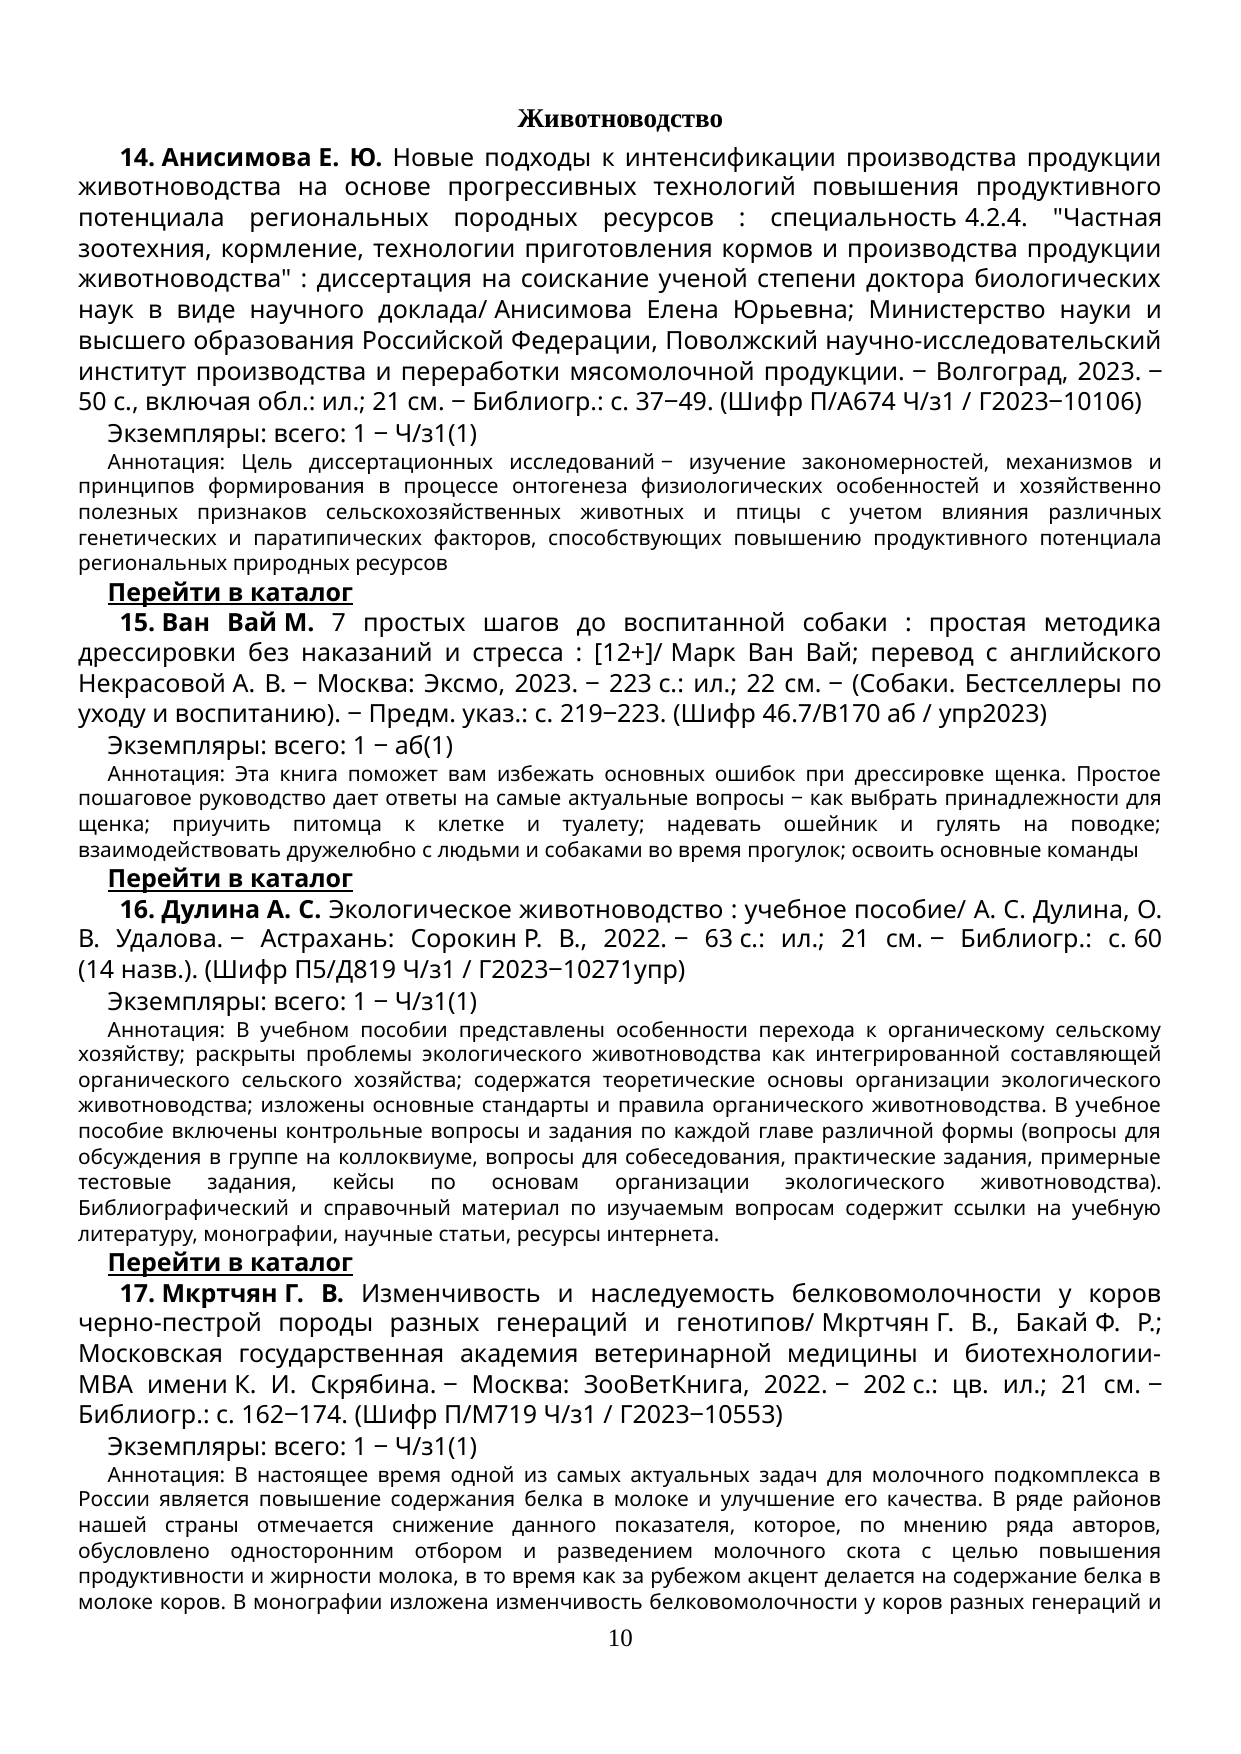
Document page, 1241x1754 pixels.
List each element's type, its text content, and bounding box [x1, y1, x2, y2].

text Аннотация: Эта книга поможет вам избежать основных ошибок при дрессировке щенка. Простое пошаговое руководство дает ответы на самые актуальные вопросы ‒ как выбрать принадлежности для щенка; приучить питомца к клетке и туалету; надевать ошейник и гулять на поводке; взаимодействовать дружелюбно с людьми и собаками во время прогулок; освоить основные команды [78, 761, 1162, 863]
subtitle Животноводство [78, 102, 1162, 133]
text Экземпляры: всего: 1 ‒ Ч/з1(1) [78, 1431, 1162, 1462]
text Экземпляры: всего: 1 ‒ Ч/з1(1) [78, 986, 1162, 1017]
text Перейти в каталог [78, 1247, 1162, 1278]
text Экземпляры: всего: 1 ‒ Ч/з1(1) [78, 418, 1162, 449]
text Аннотация: Цель диссертационных исследований ‒ изучение закономерностей, механизмов и принципов формирования в процессе онтогенеза физиологических особенностей и хозяйственно полезных признаков сельскохозяйственных животных и птицы с учетом влияния различных генетических и паратипических факторов, способствующих повышению продуктивного потенциала региональных природных ресурсов [78, 449, 1162, 577]
text Аннотация: В учебном пособии представлены особенности перехода к органическому сельскому хозяйству; раскрыты проблемы экологического животноводства как интегрированной составляющей органического сельского хозяйства; содержатся теоретические основы организации экологического животноводства; изложены основные стандарты и правила органического животноводства. В учебное пособие включены контрольные вопросы и задания по каждой главе различной формы (вопросы для обсуждения в группе на коллоквиуме, вопросы для собеседования, практические задания, примерные тестовые задания, кейсы по основам организации экологического животноводства). Библиографический и справочный материал по изучаемым вопросам содержит ссылки на учебную литературу, монографии, научные статьи, ресурсы интернета. [78, 1017, 1162, 1247]
text Перейти в каталог [78, 863, 1162, 894]
text 15. Ван Вай М. 7 простых шагов до воспитанной собаки : простая методика дрессировки без наказаний и стресса : [12+]/ Марк Ван Вай; перевод с английского Некрасовой А. В. ‒ Москва: Эксмо, 2023. ‒ 223 с.: ил.; 22 см. ‒ (Собаки. Бестселлеры по уходу и воспитанию). ‒ Предм. указ.: с. 219‒223. (Шифр 46.7/В170 аб / упр2023) [78, 607, 1162, 730]
text Экземпляры: всего: 1 ‒ аб(1) [78, 730, 1162, 761]
text Перейти в каталог [78, 577, 1162, 607]
text 14. Анисимова Е. Ю. Новые подходы к интенсификации производства продукции животноводства на основе прогрессивных технологий повышения продуктивного потенциала региональных породных ресурсов : специальность 4.2.4. "Частная зоотехния, кормление, технологии приготовления кормов и производства продукции животноводства" : диссертация на соискание ученой степени доктора биологических наук в виде научного доклада/ Анисимова Елена Юрьевна; Министерство науки и высшего образования Российской Федерации, Поволжский научно-исследовательский институт производства и переработки мясомолочной продукции. ‒ Волгоград, 2023. ‒ 50 с., включая обл.: ил.; 21 см. ‒ Библиогр.: с. 37‒49. (Шифр П/А674 Ч/з1 / Г2023‒10106) [78, 142, 1162, 418]
text 17. Мкртчян Г. В. Изменчивость и наследуемость белковомолочности у коров черно-пестрой породы разных генераций и генотипов/ Мкртчян Г. В., Бакай Ф. Р.; Московская государственная академия ветеринарной медицины и биотехнологии-МВА имени К. И. Скрябина. ‒ Москва: ЗооВетКнига, 2022. ‒ 202 с.: цв. ил.; 21 см. ‒ Библиогр.: с. 162‒174. (Шифр П/М719 Ч/з1 / Г2023‒10553) [78, 1278, 1162, 1431]
text 16. Дулина А. С. Экологическое животноводство : учебное пособие/ А. С. Дулина, О. В. Удалова. ‒ Астрахань: Сорокин Р. В., 2022. ‒ 63 с.: ил.; 21 см. ‒ Библиогр.: с. 60 (14 назв.). (Шифр П5/Д819 Ч/з1 / Г2023‒10271упр) [78, 894, 1162, 986]
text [78, 1462, 1162, 1616]
